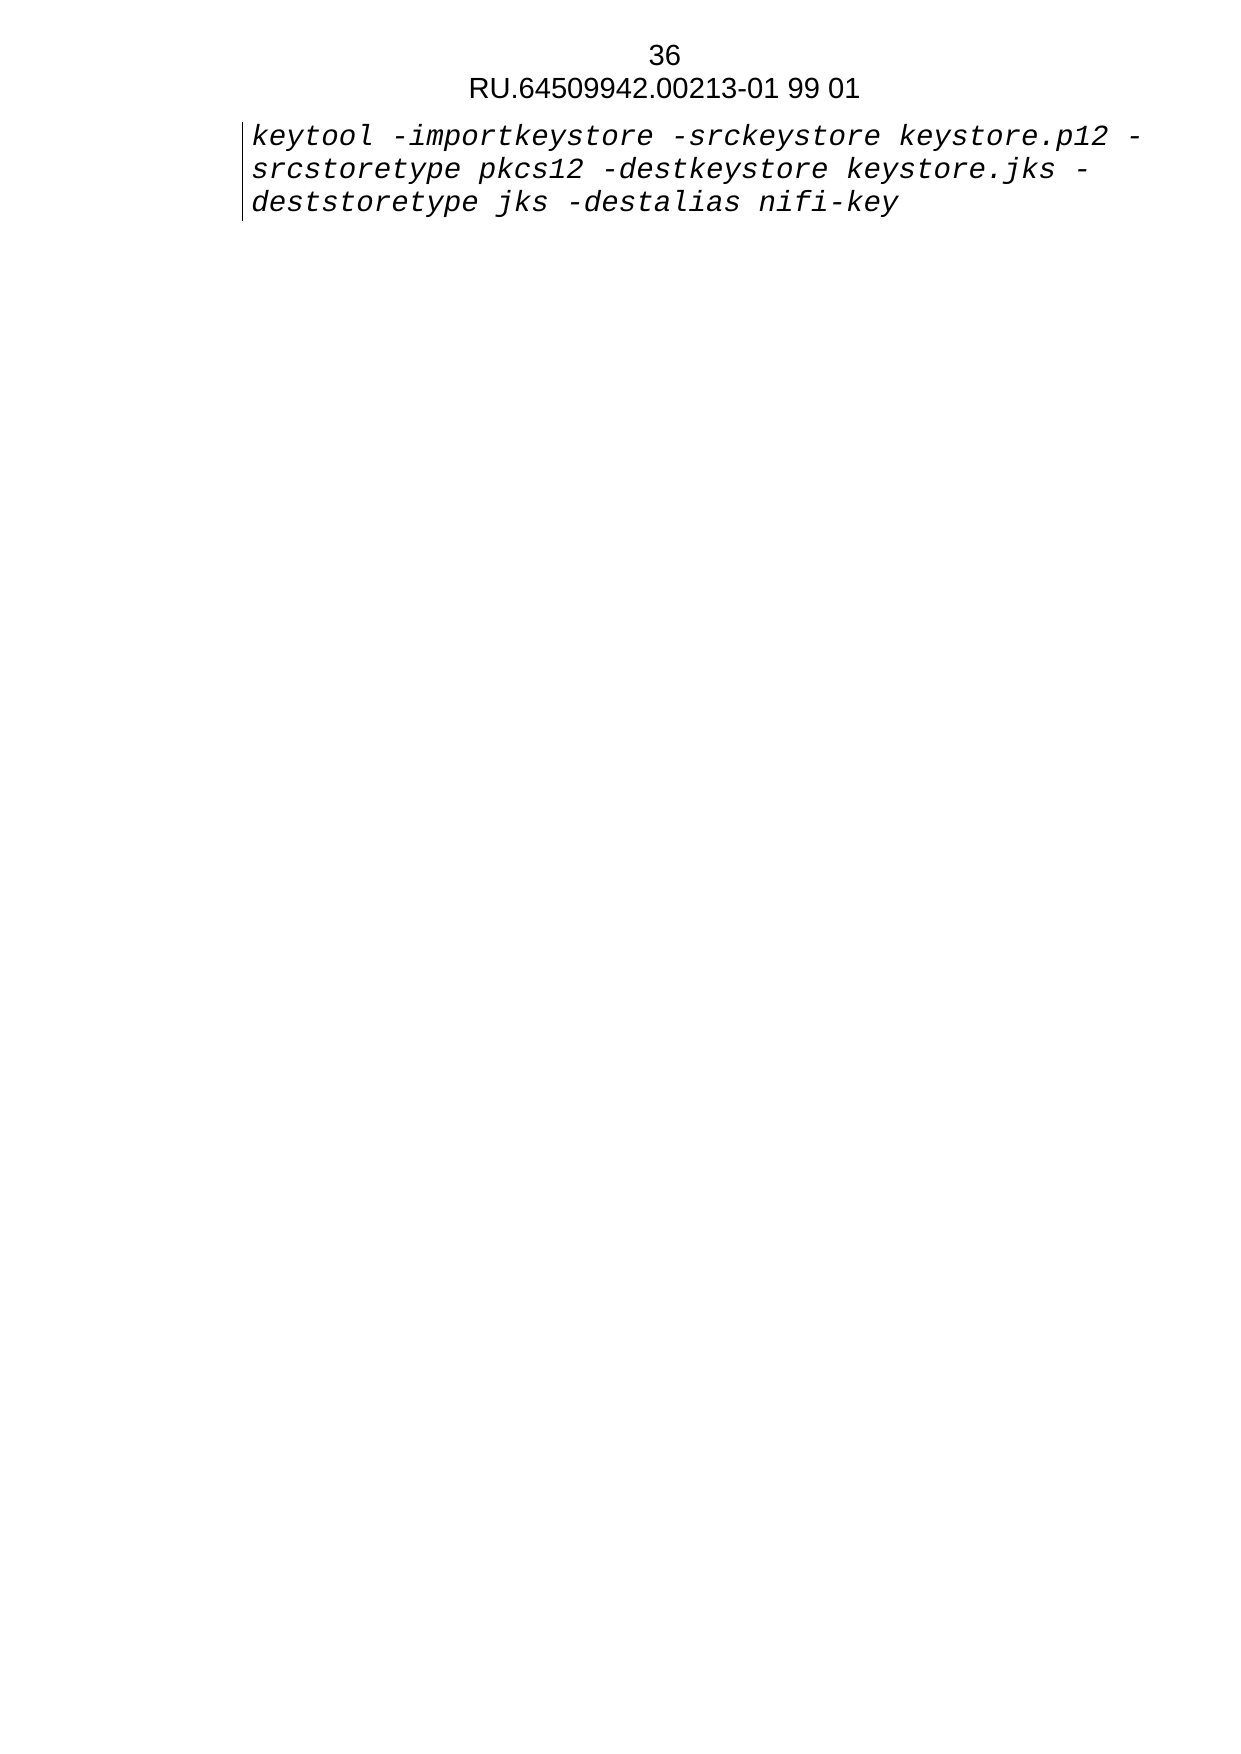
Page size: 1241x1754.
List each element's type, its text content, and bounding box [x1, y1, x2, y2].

text keytool -importkeystore -srckeystore keystore.p12 -srcstoretype pkcs12 -destkeystore keystore.jks -deststoretype jks -destalias nifi-key [243, 122, 1152, 221]
